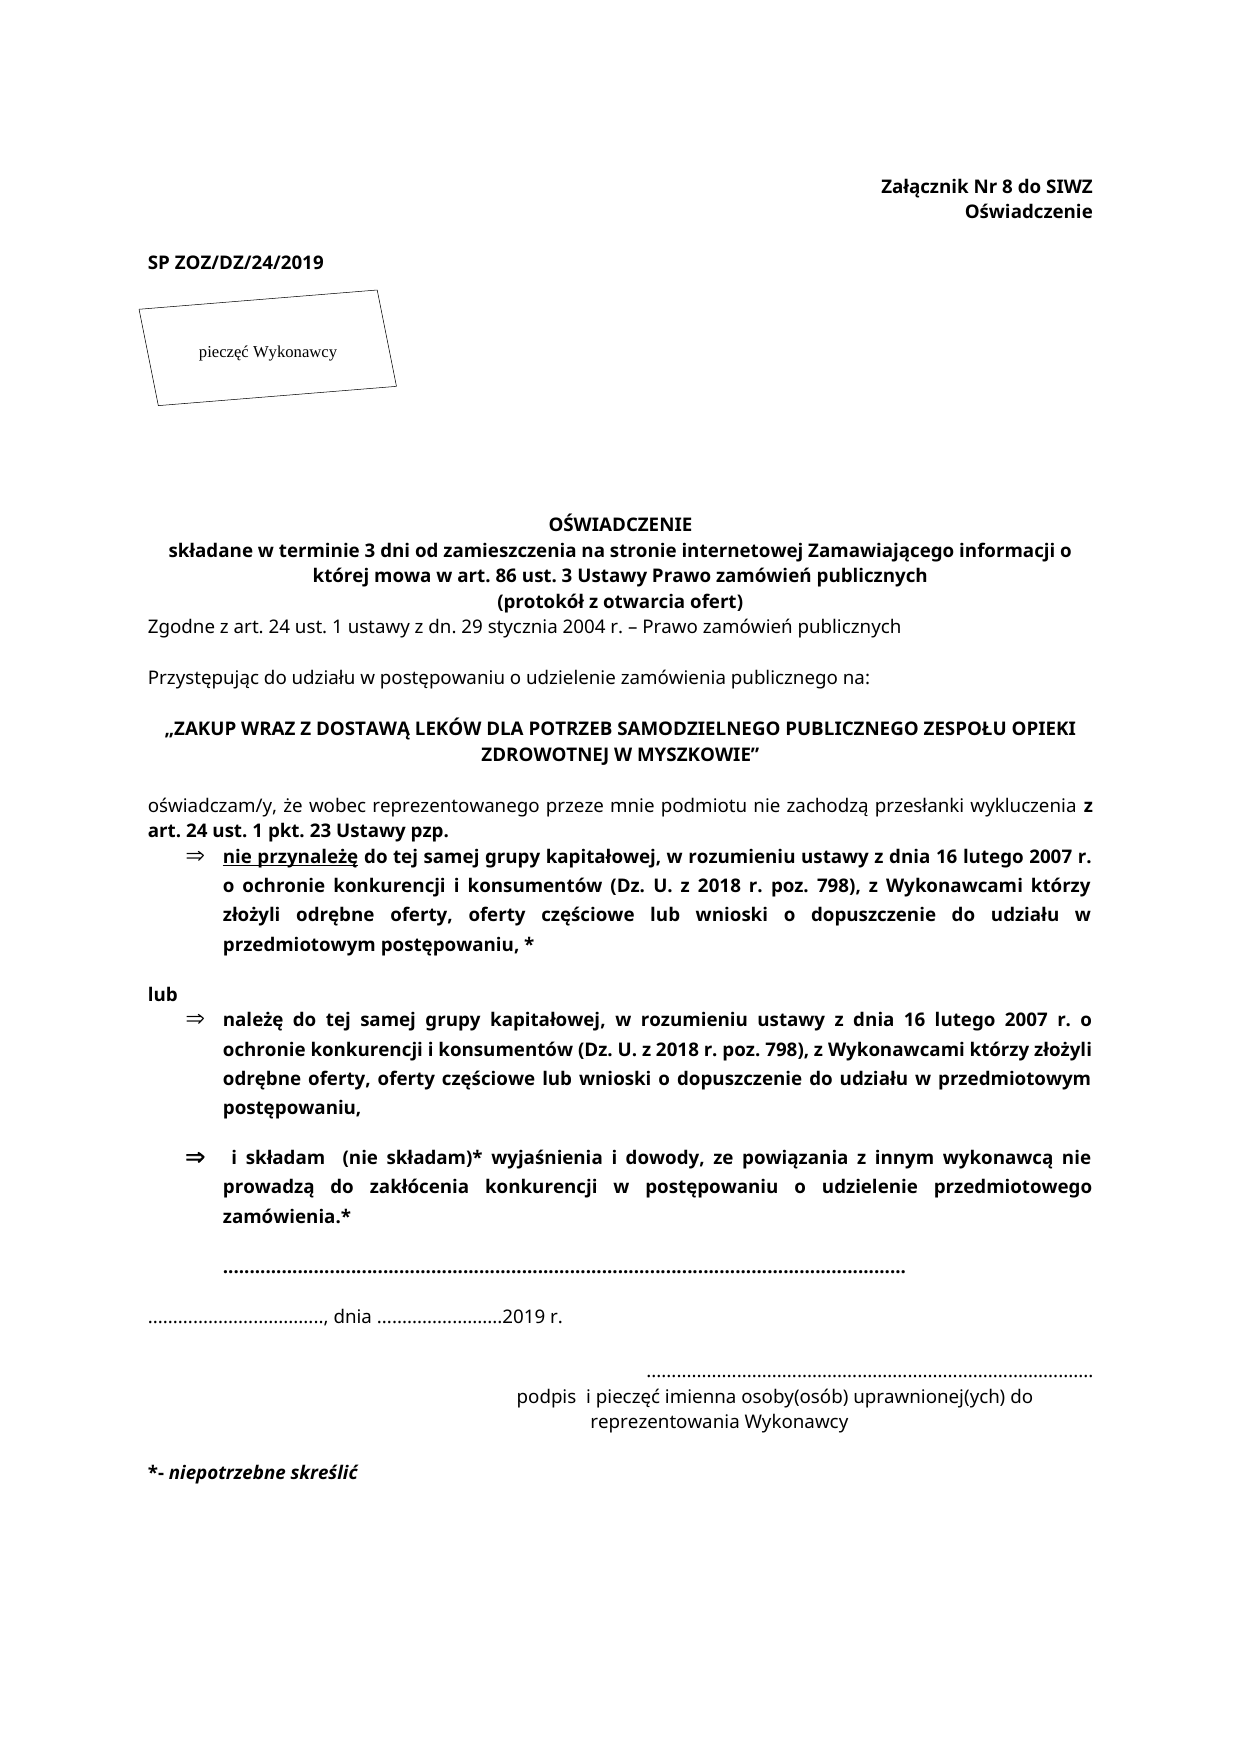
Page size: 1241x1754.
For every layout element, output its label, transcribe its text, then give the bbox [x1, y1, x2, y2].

text OŚWIADCZENIE [148, 511, 1093, 537]
list ................................................................................................................................ [223, 1253, 1093, 1279]
text składane w terminie 3 dni od zamieszczenia na stronie internetowej Zamawiającego informacji o której mowa w art. 86 ust. 3 Ustawy Prawo zamówień publicznych [148, 537, 1093, 588]
text „ZAKUP WRAZ Z DOSTAWĄ LEKÓW DLA POTRZEB SAMODZIELNEGO PUBLICZNEGO ZESPOŁU OPIEKI ZDROWOTNEJ W MYSZKOWIE” [148, 716, 1093, 767]
text lub [148, 981, 1093, 1007]
text Zgodne z art. 24 ust. 1 ustawy z dn. 29 stycznia 2004 r. – Prawo zamówień publicznych [148, 613, 1093, 639]
text Oświadczenie [148, 199, 1093, 224]
text podpis i pieczęć imienna osoby(osób) uprawnionej(ych) do reprezentowania Wykonawcy [443, 1383, 1093, 1434]
list i składam (nie składam)* wyjaśnienia i dowody, ze powiązania z innym wykonawcą nie prowadzą do zakłócenia konkurencji w postępowaniu o udzielenie przedmiotowego zamówienia.* [185, 1144, 1093, 1228]
text Przystępując do udziału w postępowaniu o udzielenie zamówienia publicznego na: [148, 664, 1093, 690]
text ......................................................................................... [148, 1357, 1093, 1383]
text *- niepotrzebne skreślić [148, 1459, 1093, 1485]
text Załącznik Nr 8 do SIWZ [148, 173, 1093, 199]
text (protokół z otwarcia ofert) [148, 588, 1093, 613]
text oświadczam/y, że wobec reprezentowanego przeze mnie podmiotu nie zachodzą przesłanki wykluczenia z art. 24 ust. 1 pkt. 23 Ustawy pzp. [148, 792, 1093, 843]
text ..................................., dnia .........................2019 r. [148, 1303, 1093, 1329]
list nie przynależę do tej samej grupy kapitałowej, w rozumieniu ustawy z dnia 16 lutego 2007 r. o ochronie konkurencji i konsumentów (Dz. U. z 2018 r. poz. 798), z Wykonawcami którzy złożyli odrębne oferty, oferty częściowe lub wnioski o dopuszczenie do udziału w przedmiotowym postępowaniu, * [185, 843, 1093, 956]
text SP ZOZ/DZ/24/2019 [148, 250, 1093, 275]
list należę do tej samej grupy kapitałowej, w rozumieniu ustawy z dnia 16 lutego 2007 r. o ochronie konkurencji i konsumentów (Dz. U. z 2018 r. poz. 798), z Wykonawcami którzy złożyli odrębne oferty, oferty częściowe lub wnioski o dopuszczenie do udziału w przedmiotowym postępowaniu, [185, 1007, 1093, 1120]
